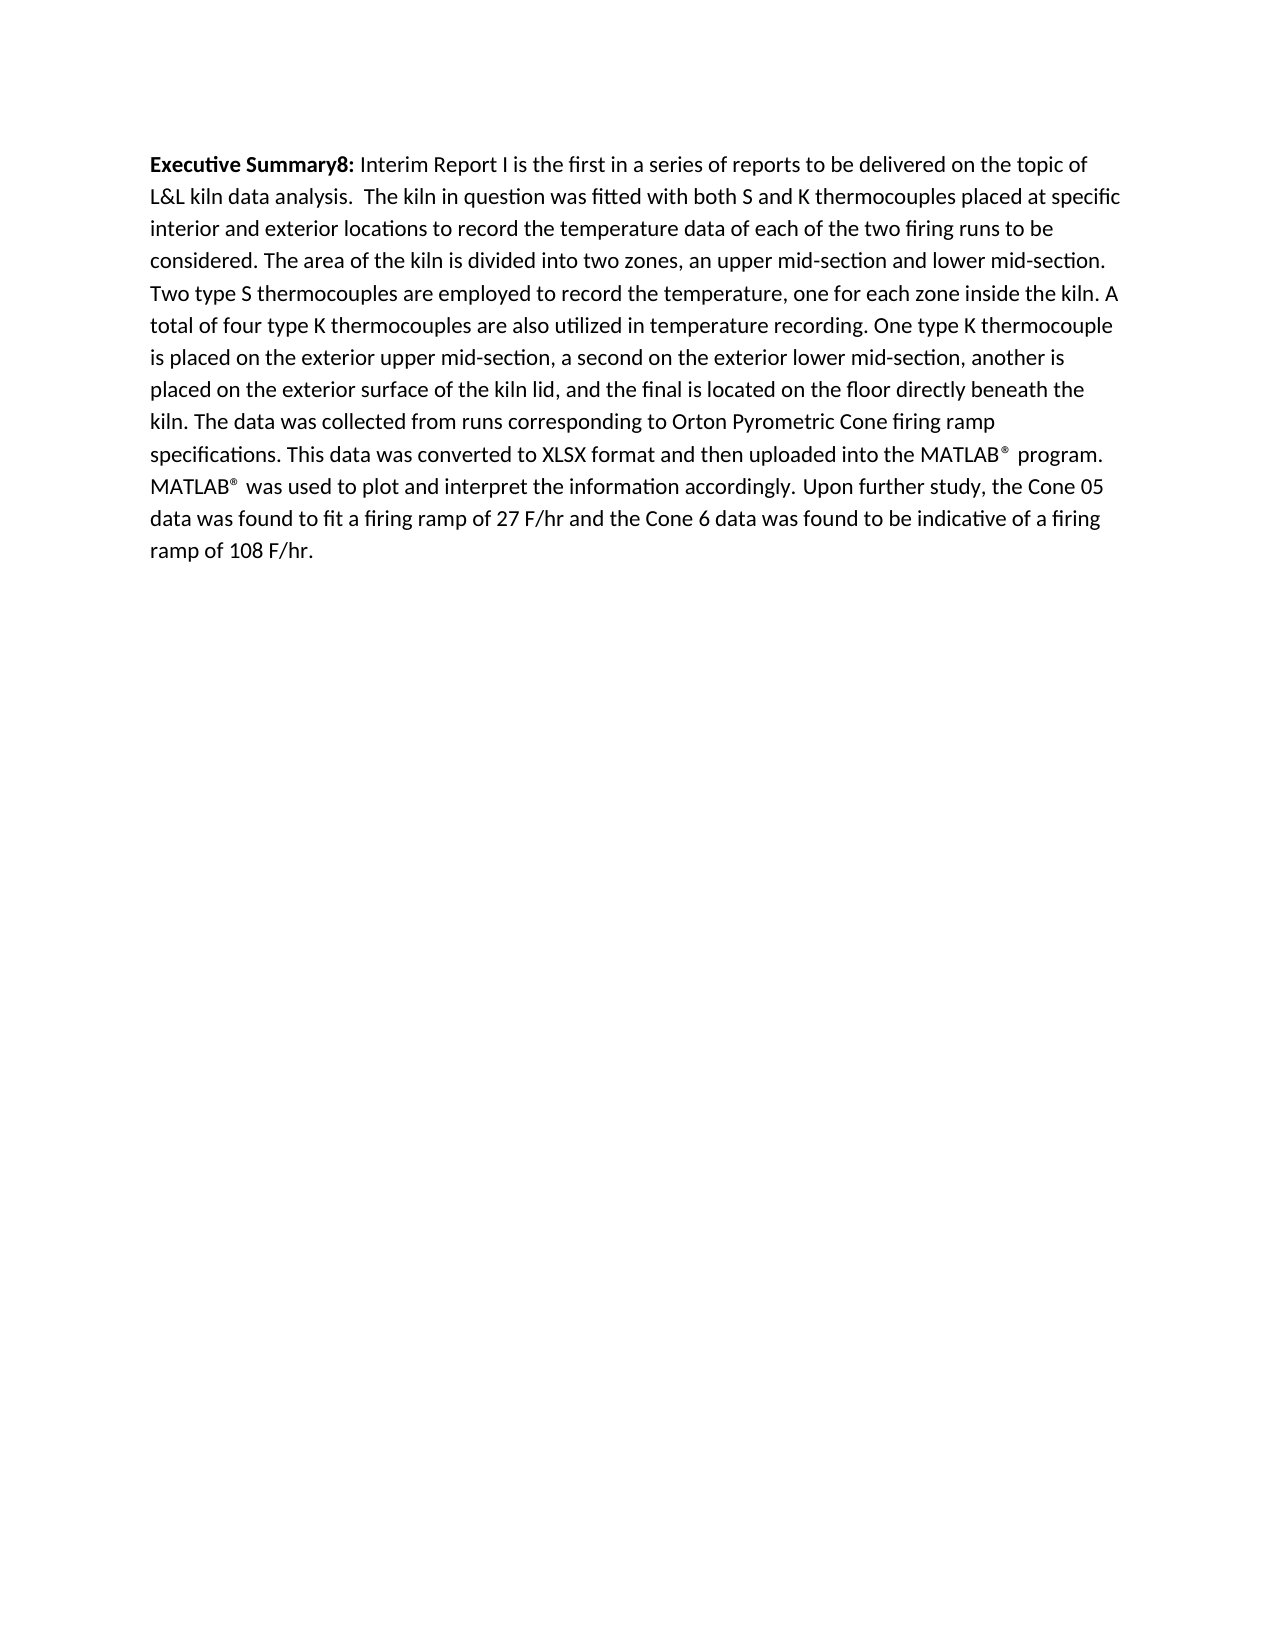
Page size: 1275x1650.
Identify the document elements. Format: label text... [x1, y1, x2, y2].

text Executive Summary8: Interim Report I is the first in a series of reports to be delivered on the topic of L&L kiln data analysis. The kiln in question was fitted with both S and K thermocouples placed at specific interior and exterior locations to record the temperature data of each of the two firing runs to be considered. The area of the kiln is divided into two zones, an upper mid-section and lower mid-section. Two type S thermocouples are employed to record the temperature, one for each zone inside the kiln. A total of four type K thermocouples are also utilized in temperature recording. One type K thermocouple is placed on the exterior upper mid-section, a second on the exterior lower mid-section, another is placed on the exterior surface of the kiln lid, and the final is located on the floor directly beneath the kiln. The data was collected from runs corresponding to Orton Pyrometric Cone firing ramp specifications. This data was converted to XLSX format and then uploaded into the MATLAB® program. MATLAB® was used to plot and interpret the information accordingly. Upon further study, the Cone 05 data was found to fit a firing ramp of 27 F/hr and the Cone 6 data was found to be indicative of a firing ramp of 108 F/hr. [150, 150, 1125, 564]
